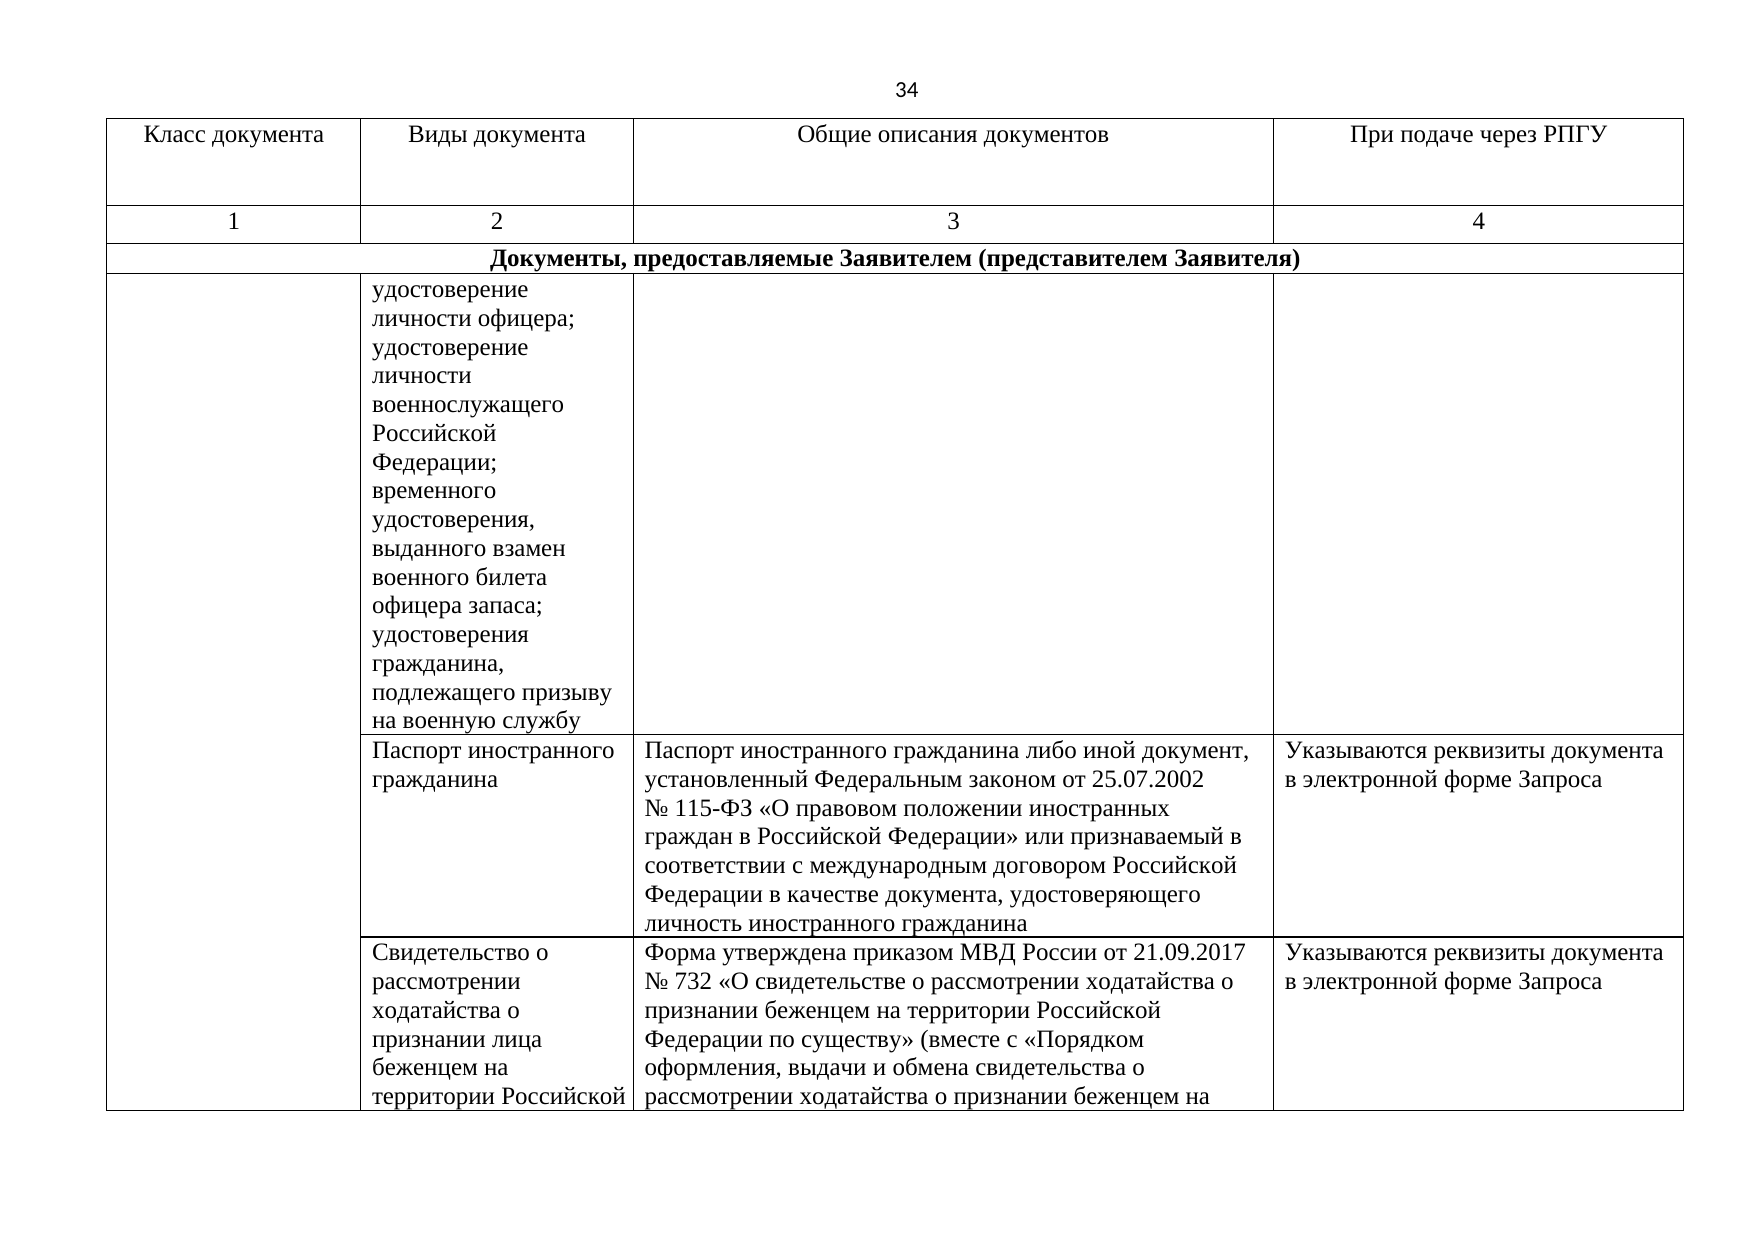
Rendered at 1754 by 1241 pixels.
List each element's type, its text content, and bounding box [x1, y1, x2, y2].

table_cell 1 [107, 206, 360, 242]
table_cell Паспорт иностранного гражданина либо иной документ, установленный Федеральным законом от 25.07.2002 № 115-ФЗ «О правовом положении иностранных граждан в Российской Федерации» или признаваемый в соответствии с международным договором Российской Федерации в качестве документа, удостоверяющего личность иностранного гражданина [634, 735, 1273, 936]
table_header При подаче через РПГУ [1274, 119, 1683, 205]
table_cell Документы, предоставляемые Заявителем (представителем Заявителя) [107, 244, 1683, 273]
table_cell 2 [361, 206, 633, 242]
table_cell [634, 274, 1273, 734]
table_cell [1274, 274, 1683, 734]
table_header Виды документа [361, 119, 633, 205]
table_cell Паспорт иностранного гражданина [361, 735, 633, 936]
table_cell 3 [634, 206, 1273, 242]
table_cell Указываются реквизиты документа в электронной форме Запроса [1274, 735, 1683, 936]
table_header Класс документа [107, 119, 360, 205]
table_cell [1274, 938, 1683, 1110]
table_cell 4 [1274, 206, 1683, 242]
table_header Общие описания документов [634, 119, 1273, 205]
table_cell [634, 938, 1273, 1110]
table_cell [361, 938, 633, 1110]
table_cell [361, 274, 633, 734]
